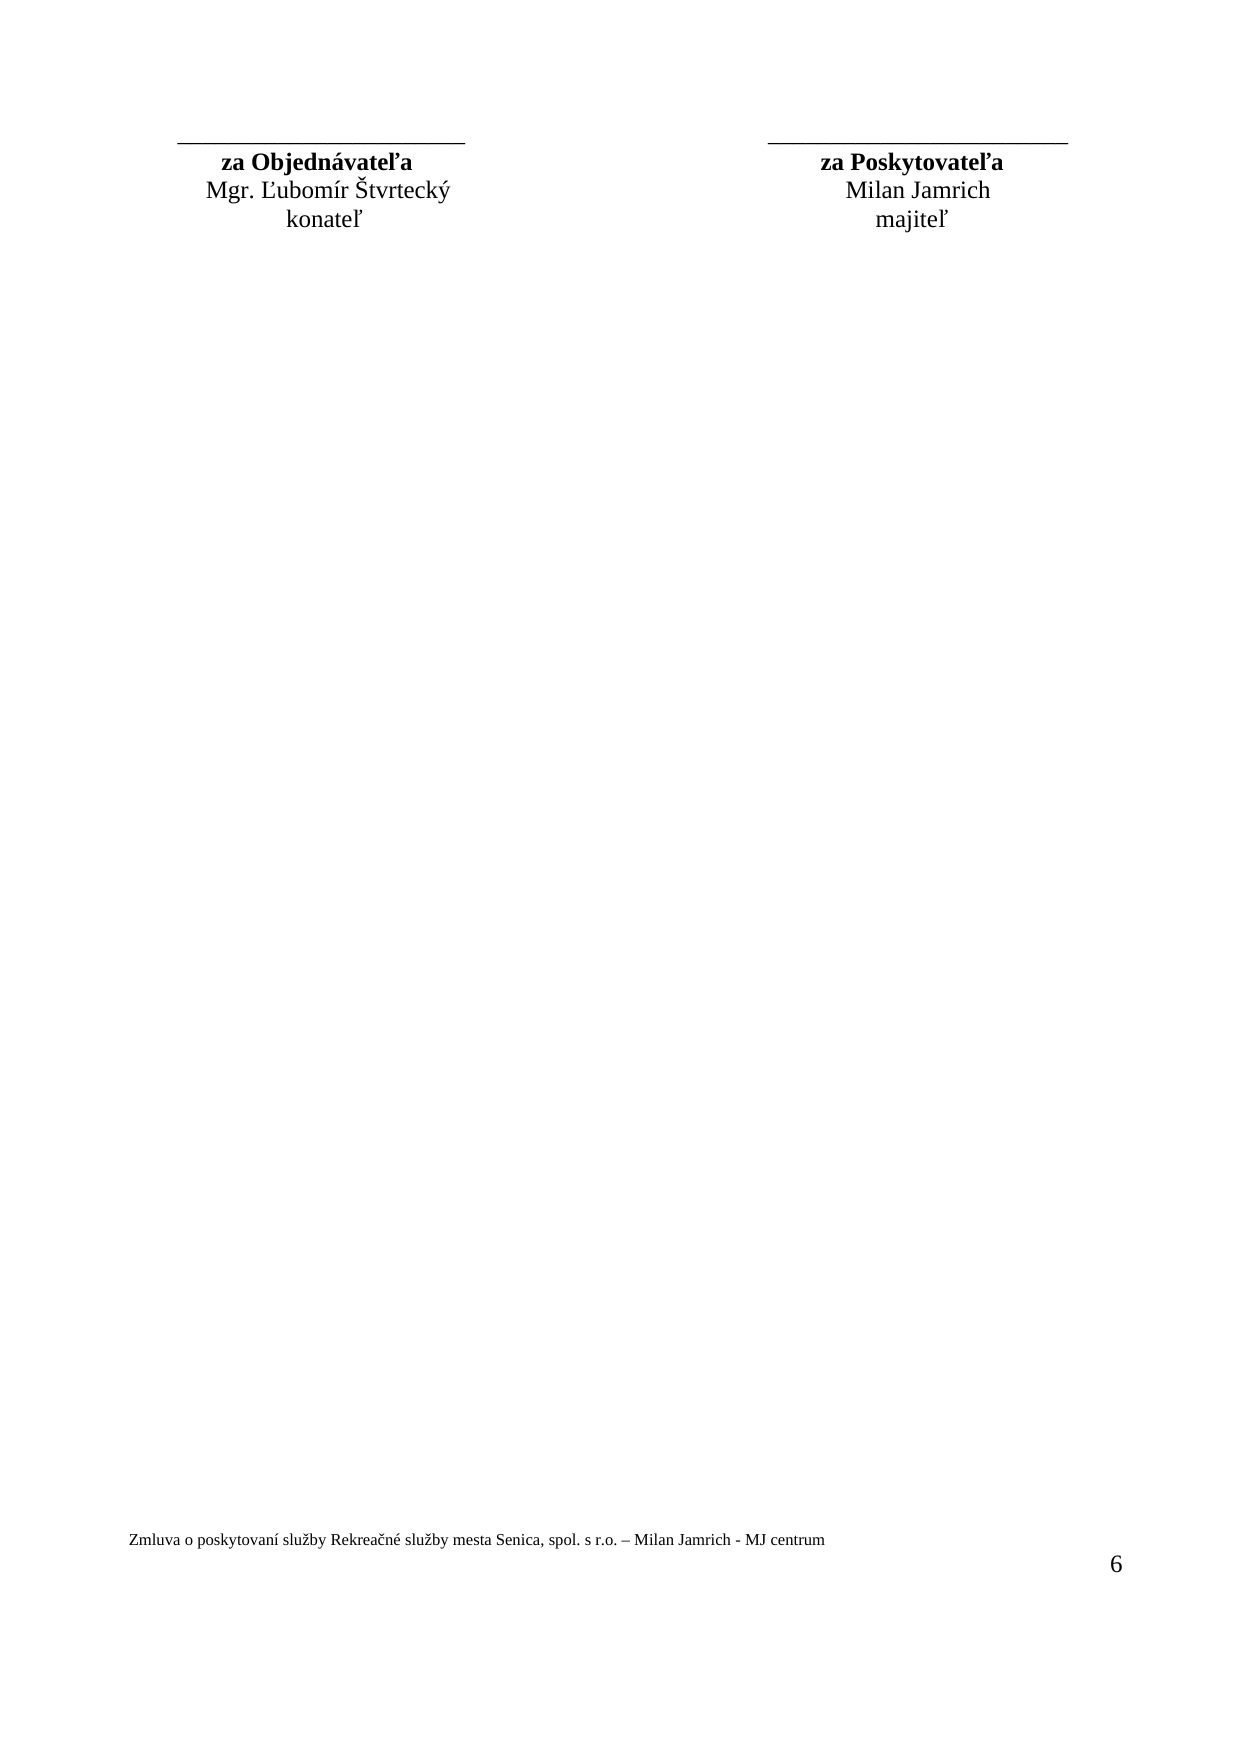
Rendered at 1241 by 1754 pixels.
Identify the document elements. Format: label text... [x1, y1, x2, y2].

text Mgr. Ľubomír Štvrtecký Milan Jamrich [118, 176, 1122, 204]
text _______________________ ________________________ za Objednávateľa za Poskytovateľa [118, 118, 1122, 176]
text konateľ majiteľ [118, 204, 1122, 233]
